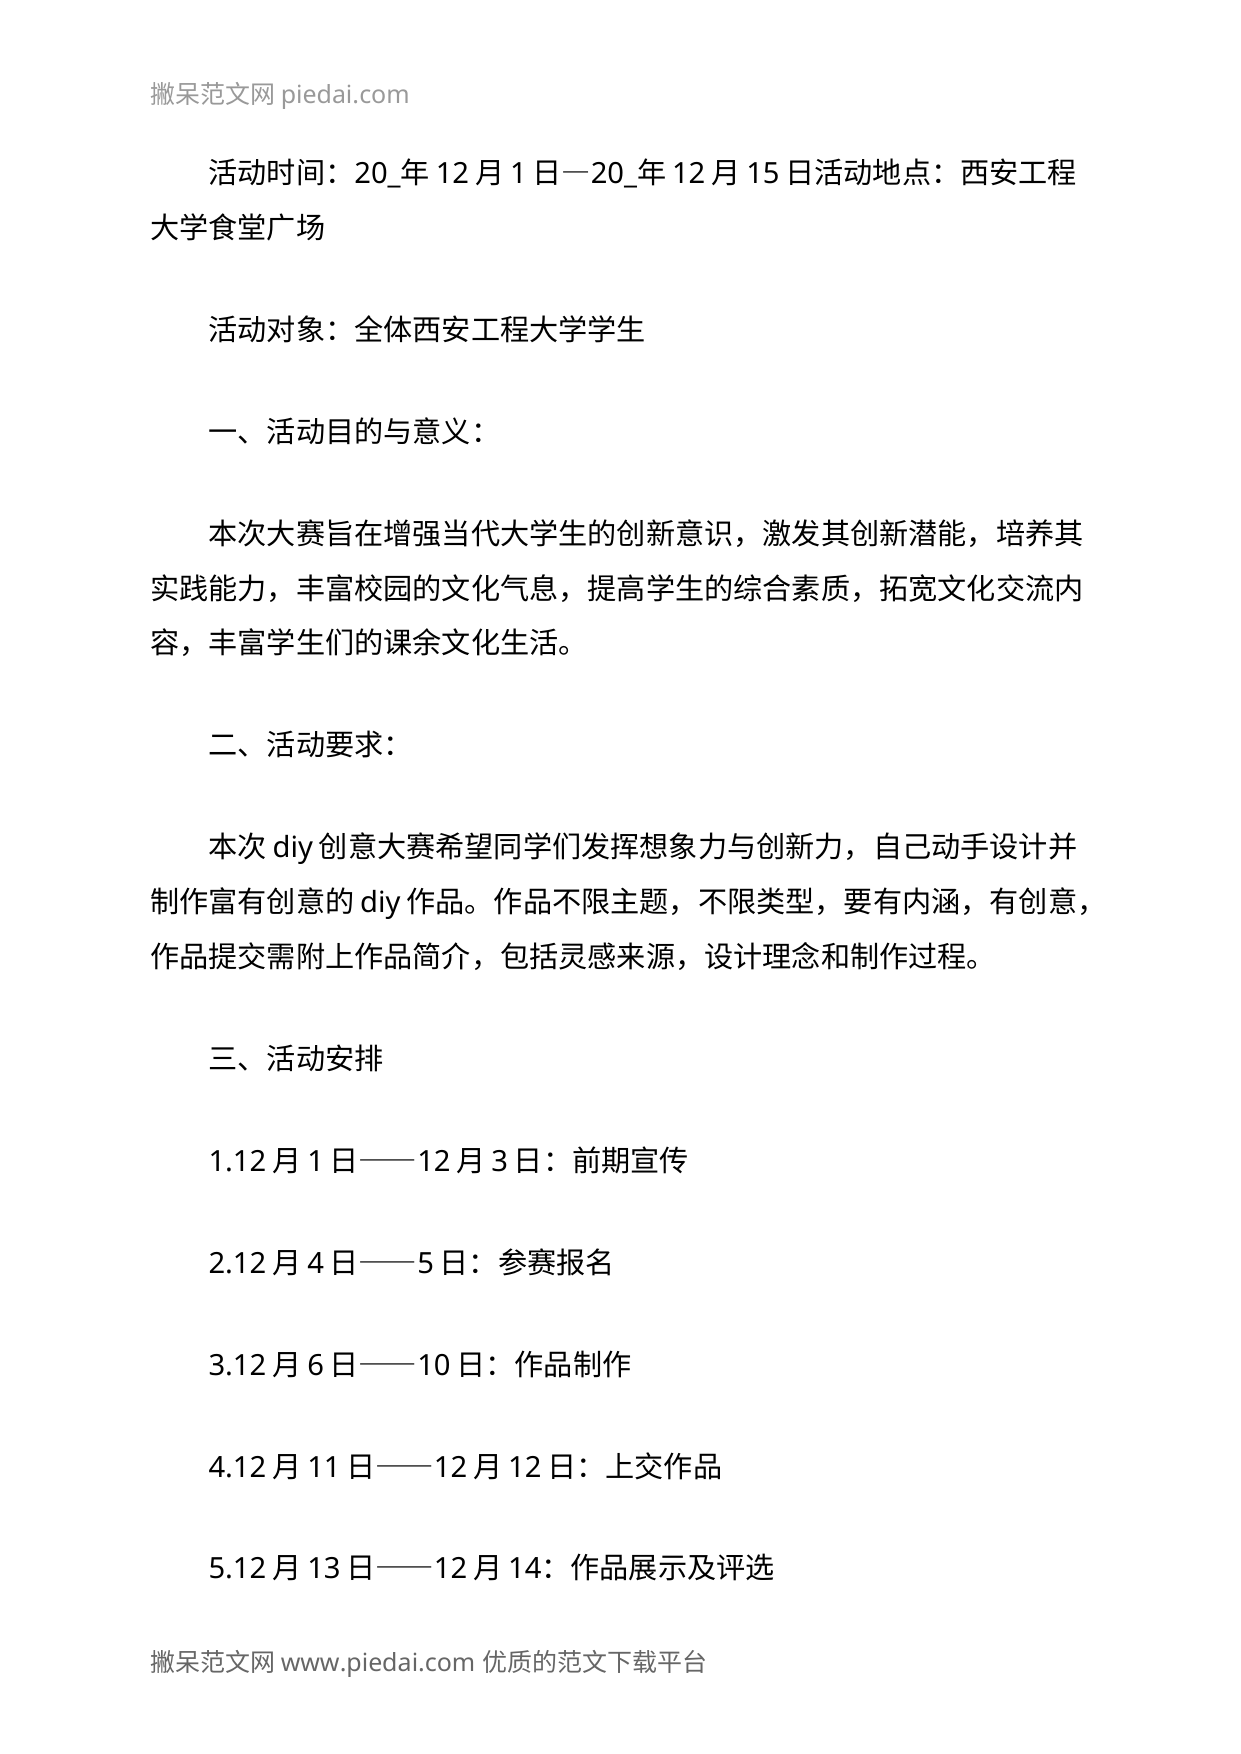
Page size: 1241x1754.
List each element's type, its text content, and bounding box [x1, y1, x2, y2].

text 本次大赛旨在增强当代大学生的创新意识，激发其创新潜能，培养其实践能力，丰富校园的文化气息，提高学生的综合素质，拓宽文化交流内容，丰富学生们的课余文化生活。 [150, 510, 1090, 662]
text 本次diy创意大赛希望同学们发挥想象力与创新力，自己动手设计并制作富有创意的diy作品。作品不限主题，不限类型，要有内涵，有创意，作品提交需附上作品简介，包括灵感来源，设计理念和制作过程。 [150, 824, 1090, 976]
text 一、活动目的与意义： [150, 408, 1090, 451]
text 4.12月11日——12月12日：上交作品 [150, 1443, 1090, 1486]
text 3.12月6日——10日：作品制作 [150, 1341, 1090, 1383]
text 活动时间：20_年12月1日—20_年12月15日活动地点：西安工程大学食堂广场 [150, 150, 1090, 247]
text 1.12月1日——12月3日：前期宣传 [150, 1137, 1090, 1179]
text 三、活动安排 [150, 1035, 1090, 1078]
text 二、活动要求： [150, 722, 1090, 764]
text 活动对象：全体西安工程大学学生 [150, 307, 1090, 349]
text 2.12月4日——5日：参赛报名 [150, 1239, 1090, 1282]
text 5.12月13日——12月14：作品展示及评选 [150, 1545, 1090, 1587]
